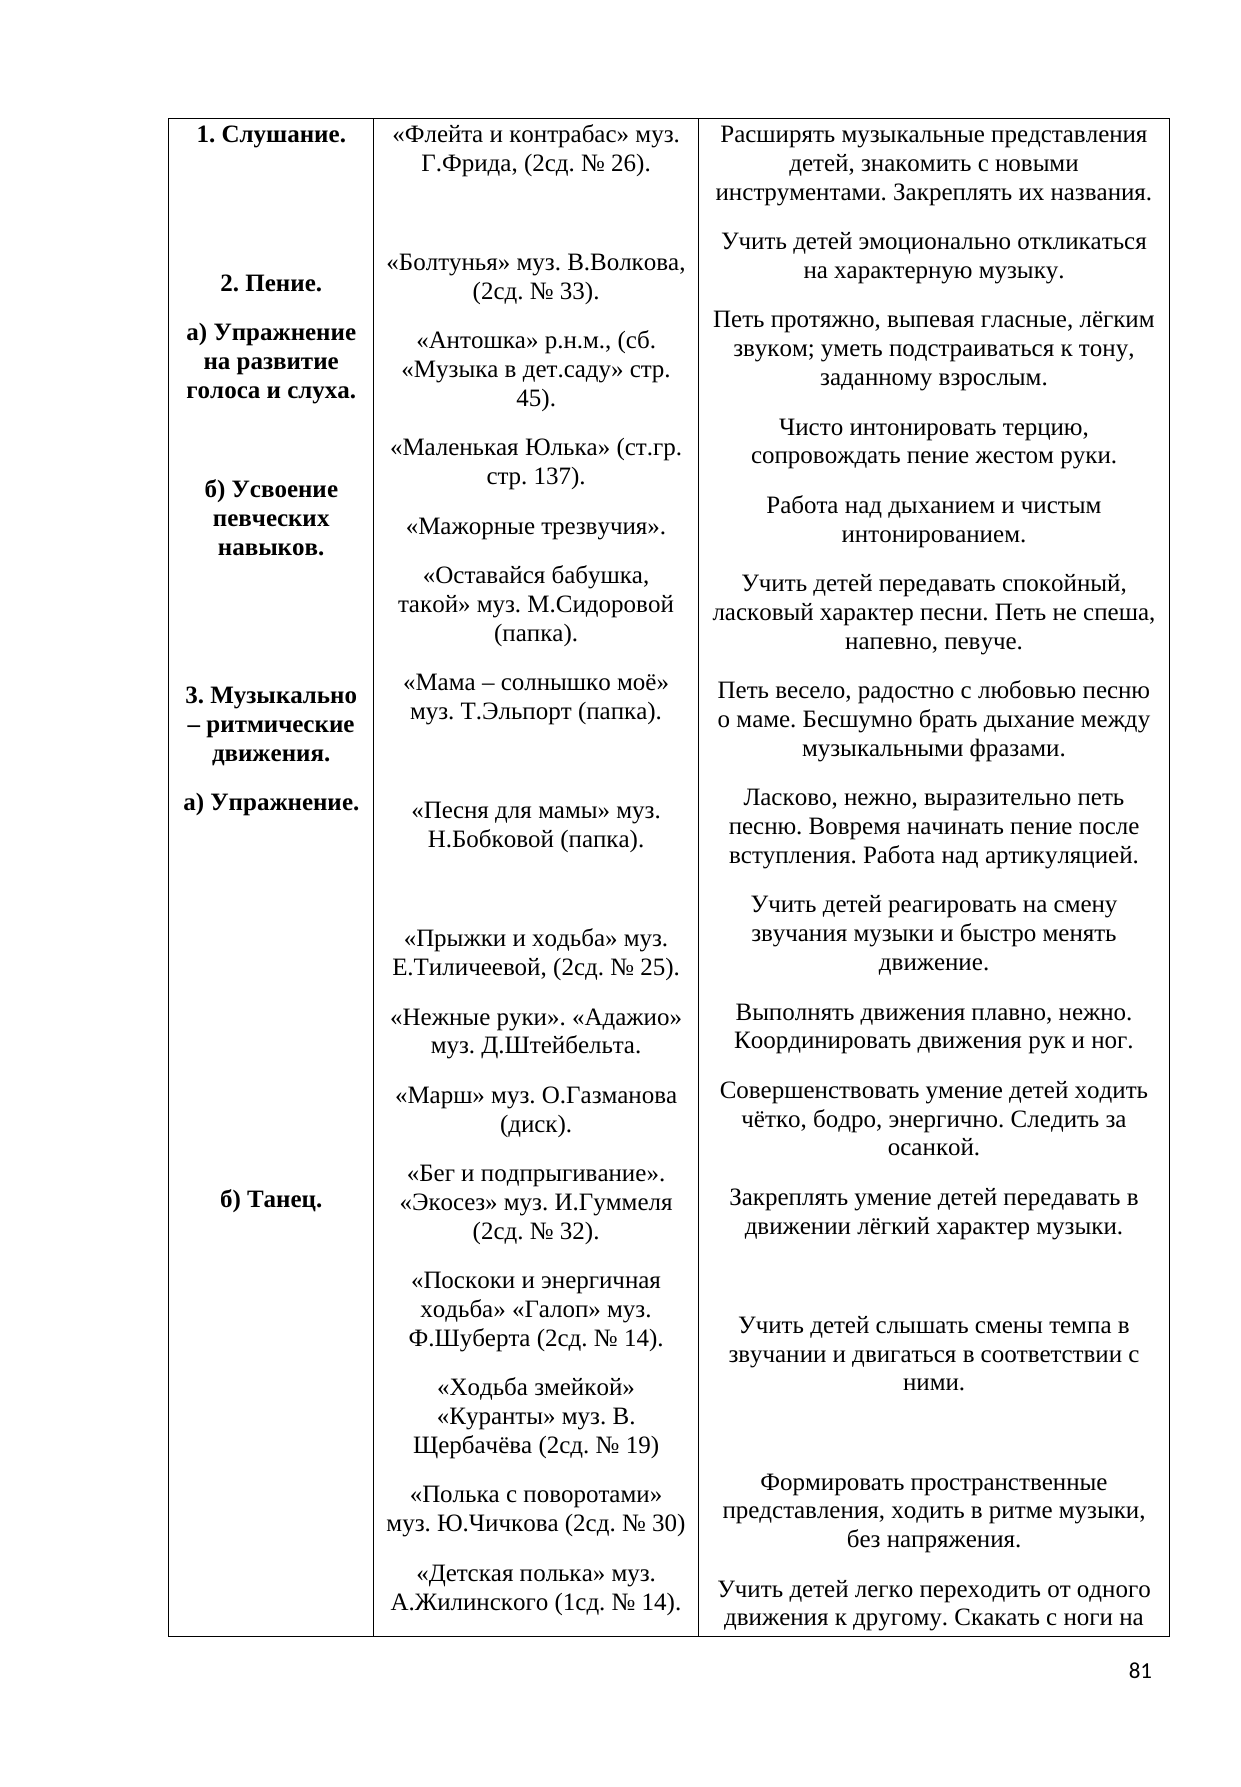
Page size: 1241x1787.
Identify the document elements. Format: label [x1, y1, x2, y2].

table_cell [374, 119, 698, 1636]
table_cell [699, 119, 1169, 1636]
table_cell [169, 119, 373, 1636]
